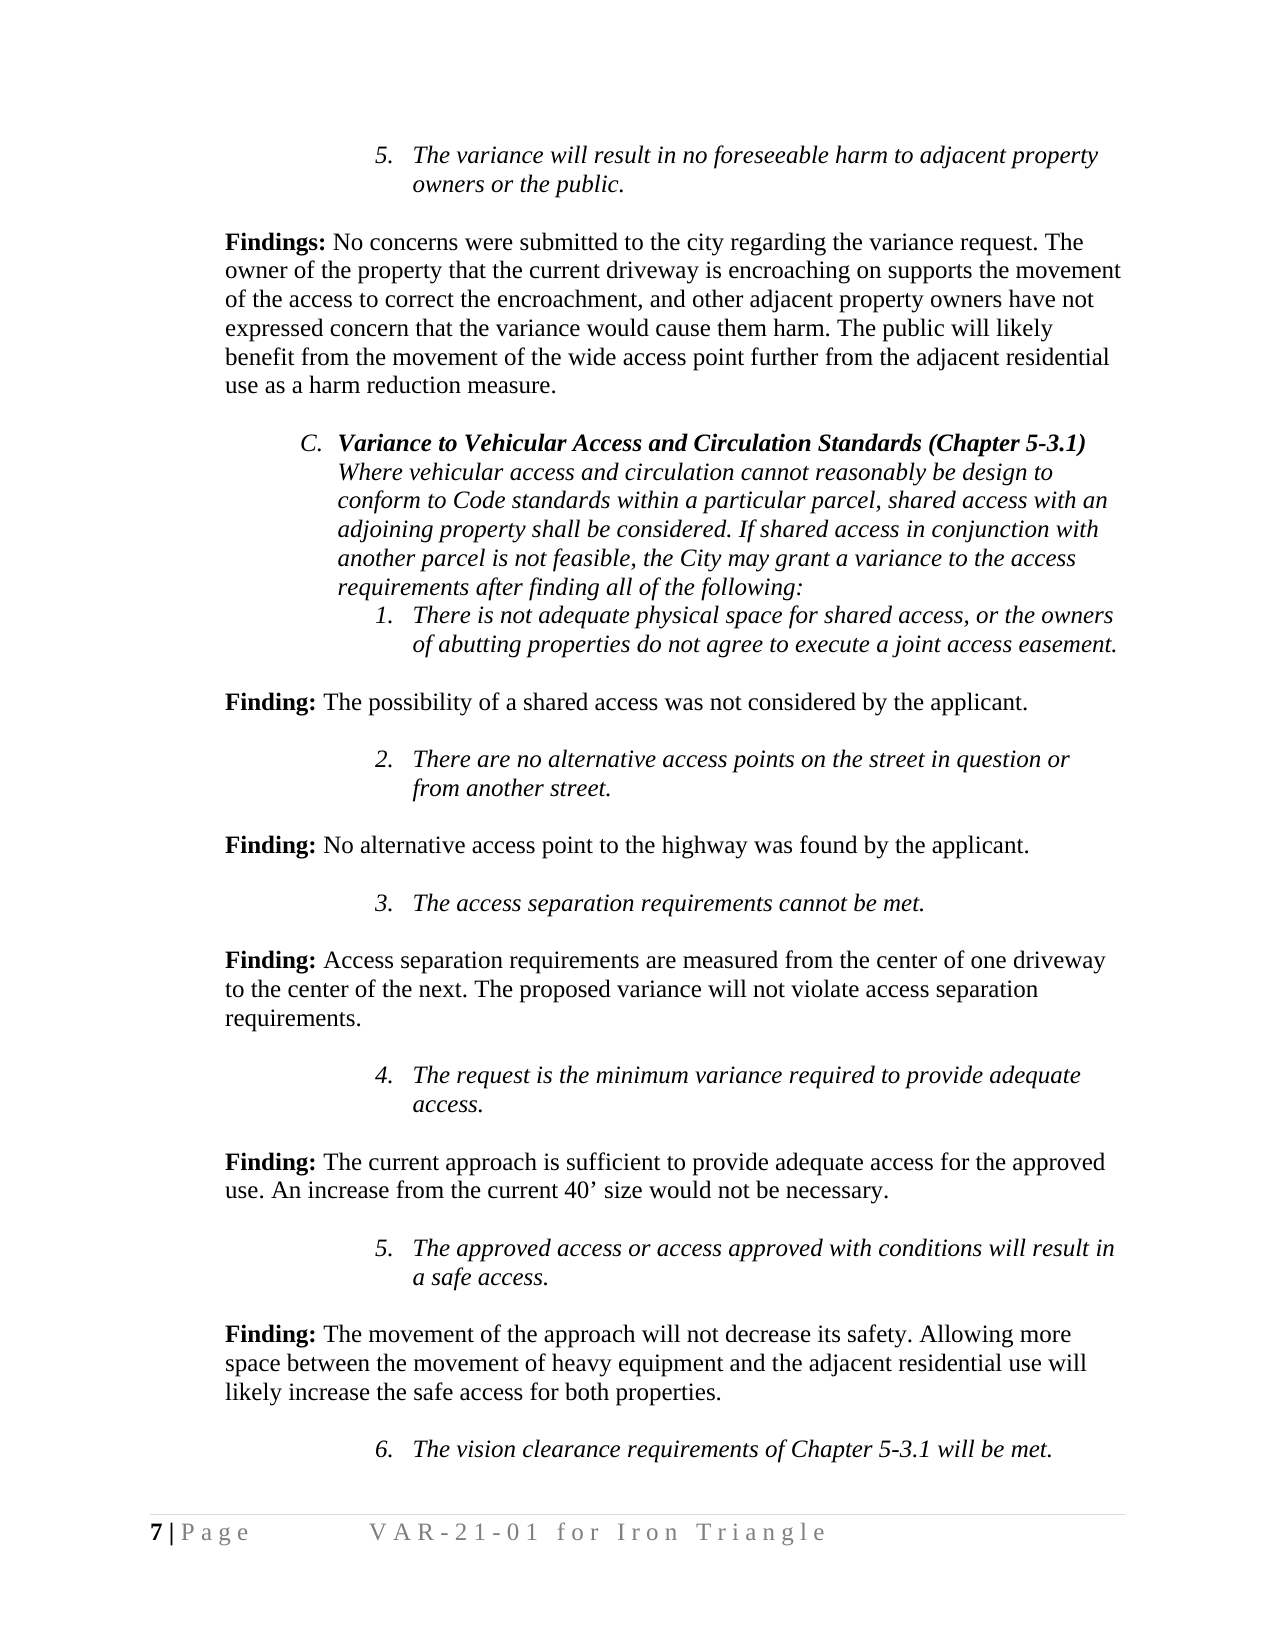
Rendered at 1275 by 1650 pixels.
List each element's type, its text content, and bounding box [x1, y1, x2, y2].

text Finding: Access separation requirements are measured from the center of one driveway to the center of the next. The proposed variance will not violate access separation requirements. [225, 946, 1125, 1032]
text Finding: No alternative access point to the highway was found by the applicant. [225, 831, 1125, 859]
list The variance will result in no foreseeable harm to adjacent property owners or the public. [375, 141, 1125, 198]
list There are no alternative access points on the street in question or from another street. [375, 744, 1125, 802]
text Finding: The possibility of a shared access was not considered by the applicant. [225, 687, 1125, 716]
list The access separation requirements cannot be met. [375, 888, 1125, 917]
text Finding: The current approach is sufficient to provide adequate access for the approved use. An increase from the current 40’ size would not be necessary. [225, 1147, 1125, 1204]
text Finding: The movement of the approach will not decrease its safety. Allowing more space between the movement of heavy equipment and the adjacent residential use will likely increase the safe access for both properties. [225, 1319, 1125, 1406]
list There is not adequate physical space for shared access, or the owners of abutting properties do not agree to execute a joint access easement. [375, 601, 1125, 658]
list Variance to Vehicular Access and Circulation Standards (Chapter 5-3.1) Where vehicular access and circulation cannot reasonably be design to conform to Code standards within a particular parcel, shared access with an adjoining property shall be considered. If shared access in conjunction with another parcel is not feasible, the City may grant a variance to the access requirements after finding all of the following: [300, 428, 1125, 601]
list The vision clearance requirements of Chapter 5-3.1 will be met. [375, 1434, 1125, 1463]
list The approved access or access approved with conditions will result in a safe access. [375, 1233, 1125, 1291]
list The request is the minimum variance required to provide adequate access. [375, 1061, 1125, 1118]
text Findings: No concerns were submitted to the city regarding the variance request. The owner of the property that the current driveway is encroaching on supports the movement of the access to correct the encroachment, and other adjacent property owners have not expressed concern that the variance would cause them harm. The public will likely benefit from the movement of the wide access point further from the adjacent residential use as a harm reduction measure. [225, 227, 1125, 399]
